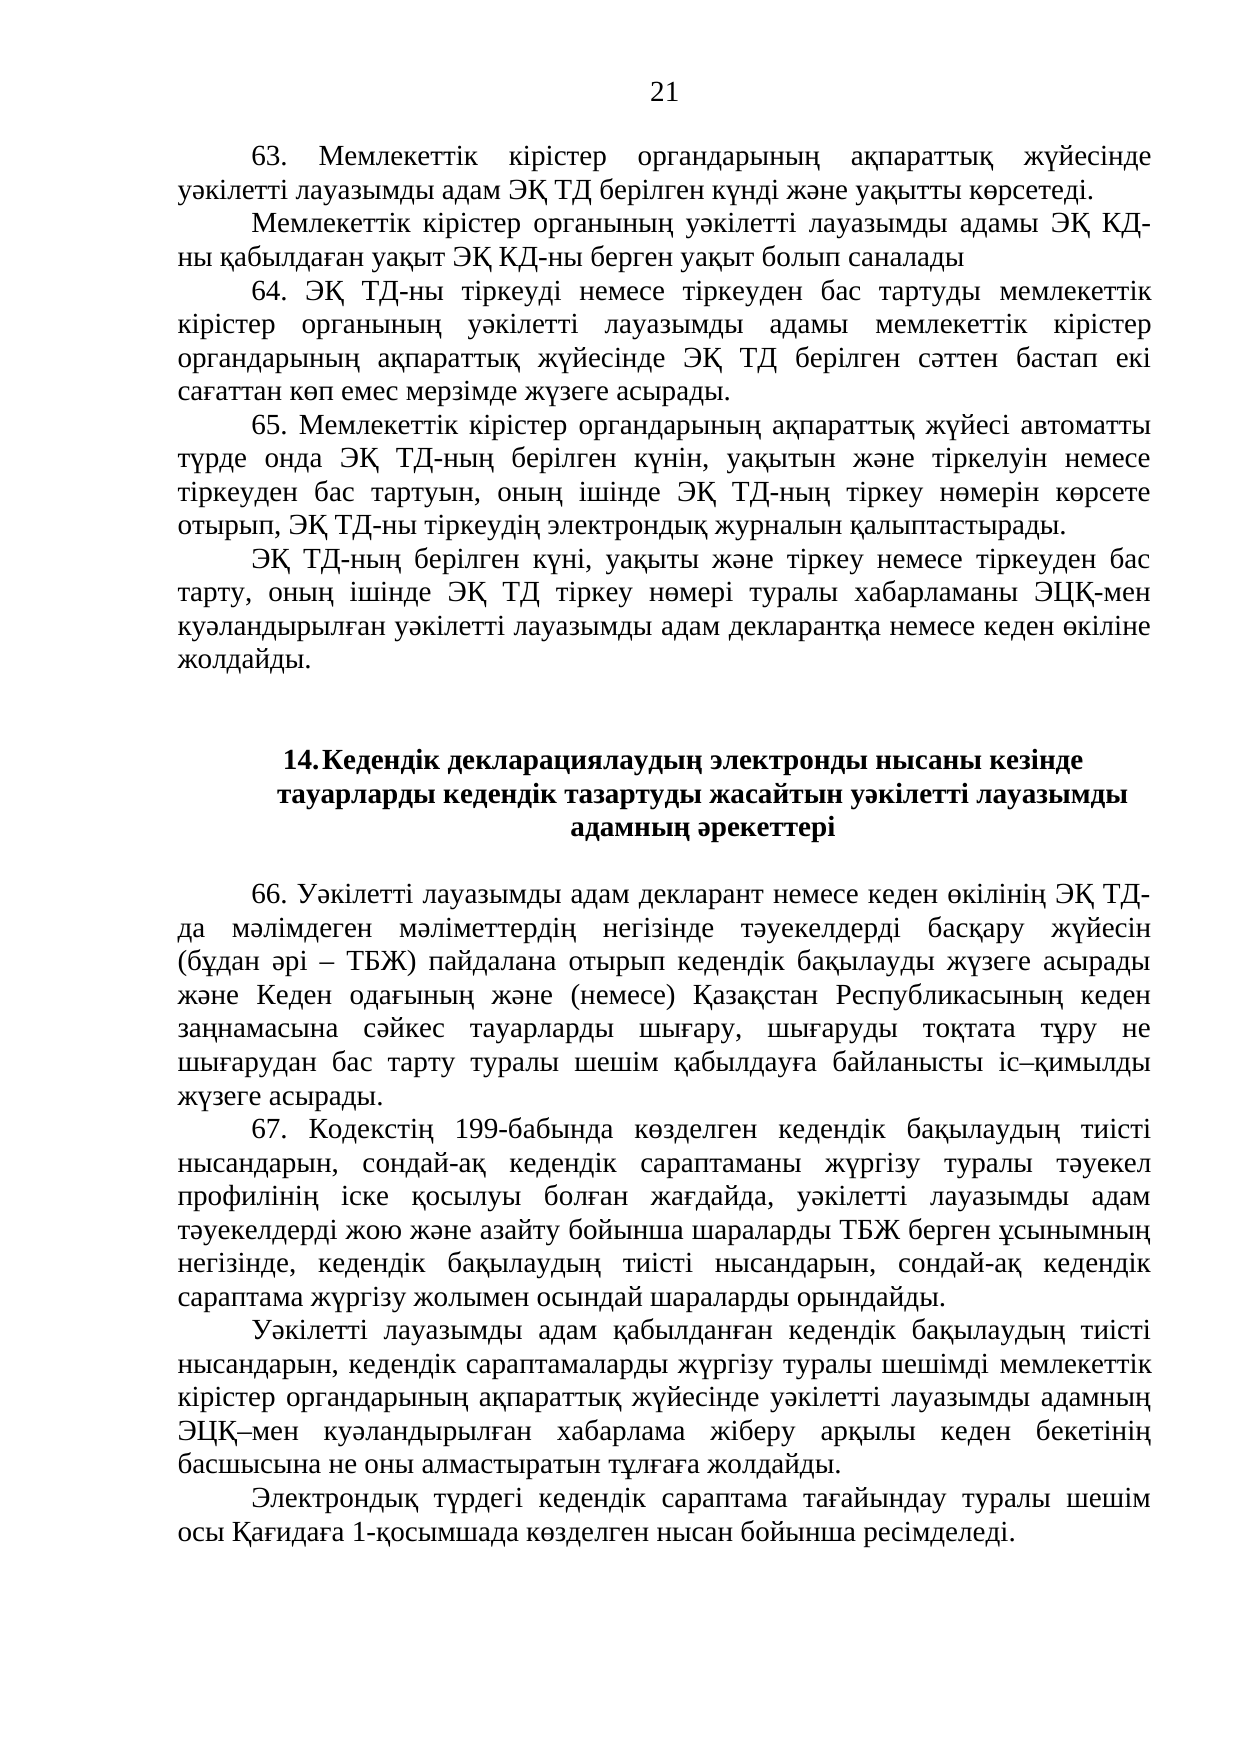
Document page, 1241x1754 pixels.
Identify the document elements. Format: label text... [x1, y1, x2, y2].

text 64. ЭҚ ТД-ны тіркеуді немесе тіркеуден бас тартуды мемлекеттік кірістер органының уәкілетті лауазымды адамы мемлекеттік кірістер органдарының ақпараттық жүйесінде ЭҚ ТД берілген сәттен бастап екі сағаттан көп емес мерзімде жүзеге асырады. [177, 273, 1152, 407]
text 67. Кодекстің 199-бабында көзделген кедендік бақылаудың тиісті нысандарын, сондай-ақ кедендік сараптаманы жүргізу туралы тәуекел профилінің іске қосылуы болған жағдайда, уәкілетті лауазымды адам тәуекелдерді жою және азайту бойынша шараларды ТБЖ берген ұсынымның негізінде, кедендік бақылаудың тиісті нысандарын, сондай-ақ кедендік сараптама жүргізу жолымен осындай шараларды орындайды. [177, 1111, 1152, 1312]
text ЭҚ ТД-ның берілген күні, уақыты және тіркеу немесе тіркеуден бас тарту, оның ішінде ЭҚ ТД тіркеу нөмері туралы хабарламаны ЭЦҚ-мен куәландырылған уәкілетті лауазымды адам декларантқа немесе кеден өкіліне жолдайды. [177, 541, 1152, 675]
text 65. Мемлекеттік кірістер органдарының ақпараттық жүйесі автоматты түрде онда ЭҚ ТД-ның берілген күнін, уақытын және тіркелуін немесе тіркеуден бас тартуын, оның ішінде ЭҚ ТД-ның тіркеу нөмерін көрсете отырып, ЭҚ ТД-ны тіркеудің электрондық журналын қалыптастырады. [177, 407, 1152, 541]
text Мемлекеттік кірістер органының уәкілетті лауазымды адамы ЭҚ КД-ны қабылдаған уақыт ЭҚ КД-ны берген уақыт болып саналады [177, 206, 1152, 273]
text 63. Мемлекеттік кірістер органдарының ақпараттық жүйесінде уәкілетті лауазымды адам ЭҚ ТД берілген күнді және уақытты көрсетеді. [177, 138, 1152, 206]
text Уәкілетті лауазымды адам қабылданған кедендік бақылаудың тиісті нысандарын, кедендік сараптамаларды жүргізу туралы шешімді мемлекеттік кірістер органдарының ақпараттық жүйесінде уәкілетті лауазымды адамның ЭЦҚ–мен куәландырылған хабарлама жіберу арқылы кеден бекетінің басшысына не оны алмастыратын тұлғаға жолдайды. [177, 1312, 1152, 1480]
list Кедендік декларациялаудың электронды нысаны кезінде тауарларды кедендік тазартуды жасайтын уәкілетті лауазымды адамның әрекеттері [215, 742, 1152, 843]
text 66. Уәкілетті лауазымды адам декларант немесе кеден өкілінің ЭҚ ТД-да мәлімдеген мәліметтердің негізінде тәуекелдерді басқару жүйесін (бұдан әрі – ТБЖ) пайдалана отырып кедендік бақылауды жүзеге асырады және Кеден одағының және (немесе) Қазақстан Республикасының кеден заңнамасына сәйкес тауарларды шығару, шығаруды тоқтата тұру не шығарудан бас тарту туралы шешім қабылдауға байланысты іс–қимылды жүзеге асырады. [177, 876, 1152, 1111]
text Электрондық түрдегі кедендік сараптама тағайындау туралы шешім осы Қағидаға 1-қосымшада көзделген нысан бойынша ресімделеді. [177, 1480, 1152, 1547]
